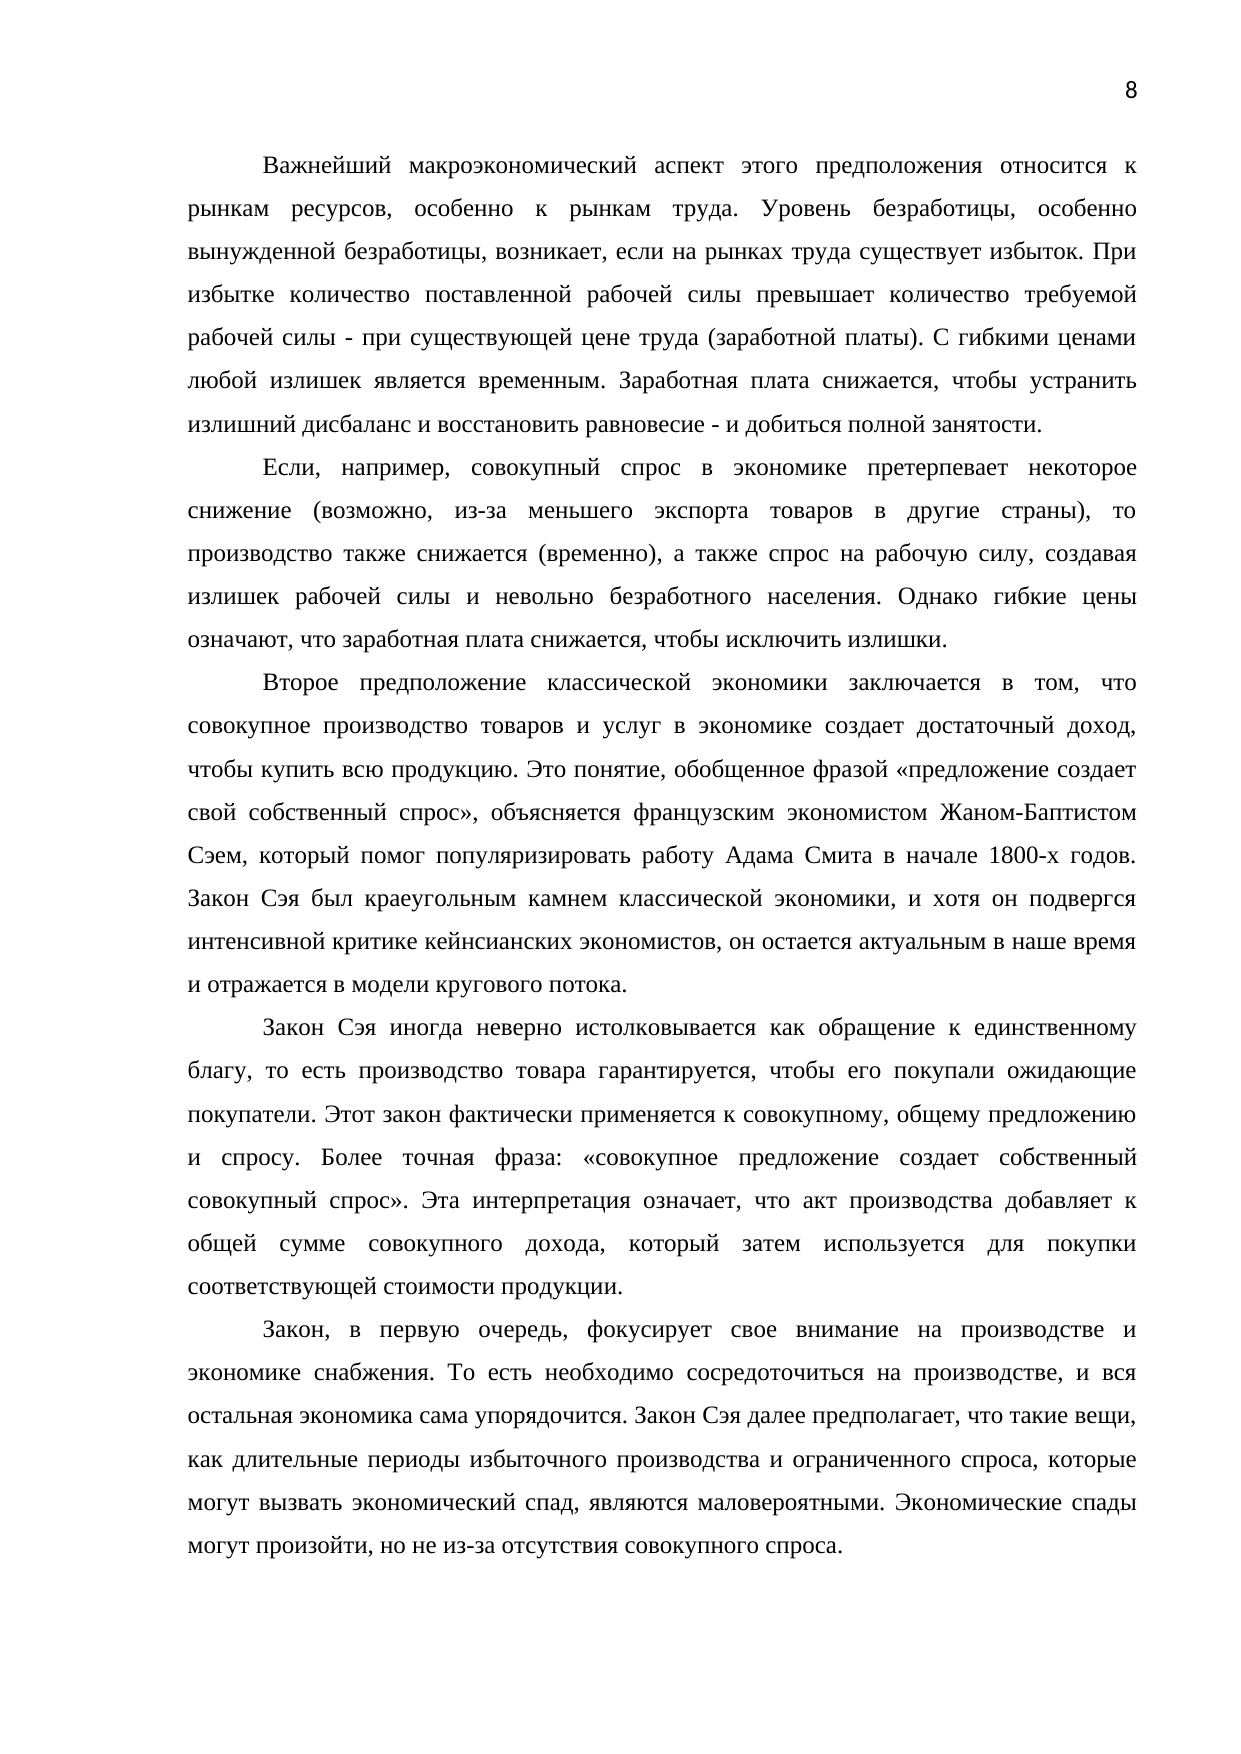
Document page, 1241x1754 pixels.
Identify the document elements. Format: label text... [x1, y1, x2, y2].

text Важнейший макроэкономический аспект этого предположения относится к рынкам ресурсов, особенно к рынкам труда. Уровень безработицы, особенно вынужденной безработицы, возникает, если на рынках труда существует избыток. При избытке количество поставленной рабочей силы превышает количество требуемой рабочей силы - при существующей цене труда (заработной платы). С гибкими ценами любой излишек является временным. Заработная плата снижается, чтобы устранить излишний дисбаланс и восстановить равновесие - и добиться полной занятости. [187, 150, 1138, 437]
text Если, например, совокупный спрос в экономике претерпевает некоторое снижение (возможно, из-за меньшего экспорта товаров в другие страны), то производство также снижается (временно), а также спрос на рабочую силу, создавая излишек рабочей силы и невольно безработного населения. Однако гибкие цены означают, что заработная плата снижается, чтобы исключить излишки. [187, 452, 1138, 653]
text Закон Сэя иногда неверно истолковывается как обращение к единственному благу, то есть производство товара гарантируется, чтобы его покупали ожидающие покупатели. Этот закон фактически применяется к совокупному, общему предложению и спросу. Более точная фраза: «совокупное предложение создает собственный совокупный спрос». Эта интерпретация означает, что акт производства добавляет к общей сумме совокупного дохода, который затем используется для покупки соответствующей стоимости продукции. [187, 1012, 1138, 1300]
text Второе предположение классической экономики заключается в том, что совокупное производство товаров и услуг в экономике создает достаточный доход, чтобы купить всю продукцию. Это понятие, обобщенное фразой «предложение создает свой собственный спрос», объясняется французским экономистом Жаном-Баптистом Сэем, который помог популяризировать работу Адама Смита в начале 1800-х годов. Закон Сэя был краеугольным камнем классической экономики, и хотя он подвергся интенсивной критике кейнсианских экономистов, он остается актуальным в наше время и отражается в модели кругового потока. [187, 667, 1138, 998]
text Закон, в первую очередь, фокусирует свое внимание на производстве и экономике снабжения. То есть необходимо сосредоточиться на производстве, и вся остальная экономика сама упорядочится. Закон Сэя далее предполагает, что такие вещи, как длительные периоды избыточного производства и ограниченного спроса, которые могут вызвать экономический спад, являются маловероятными. Экономические спады могут произойти, но не из-за отсутствия совокупного спроса. [187, 1314, 1138, 1559]
